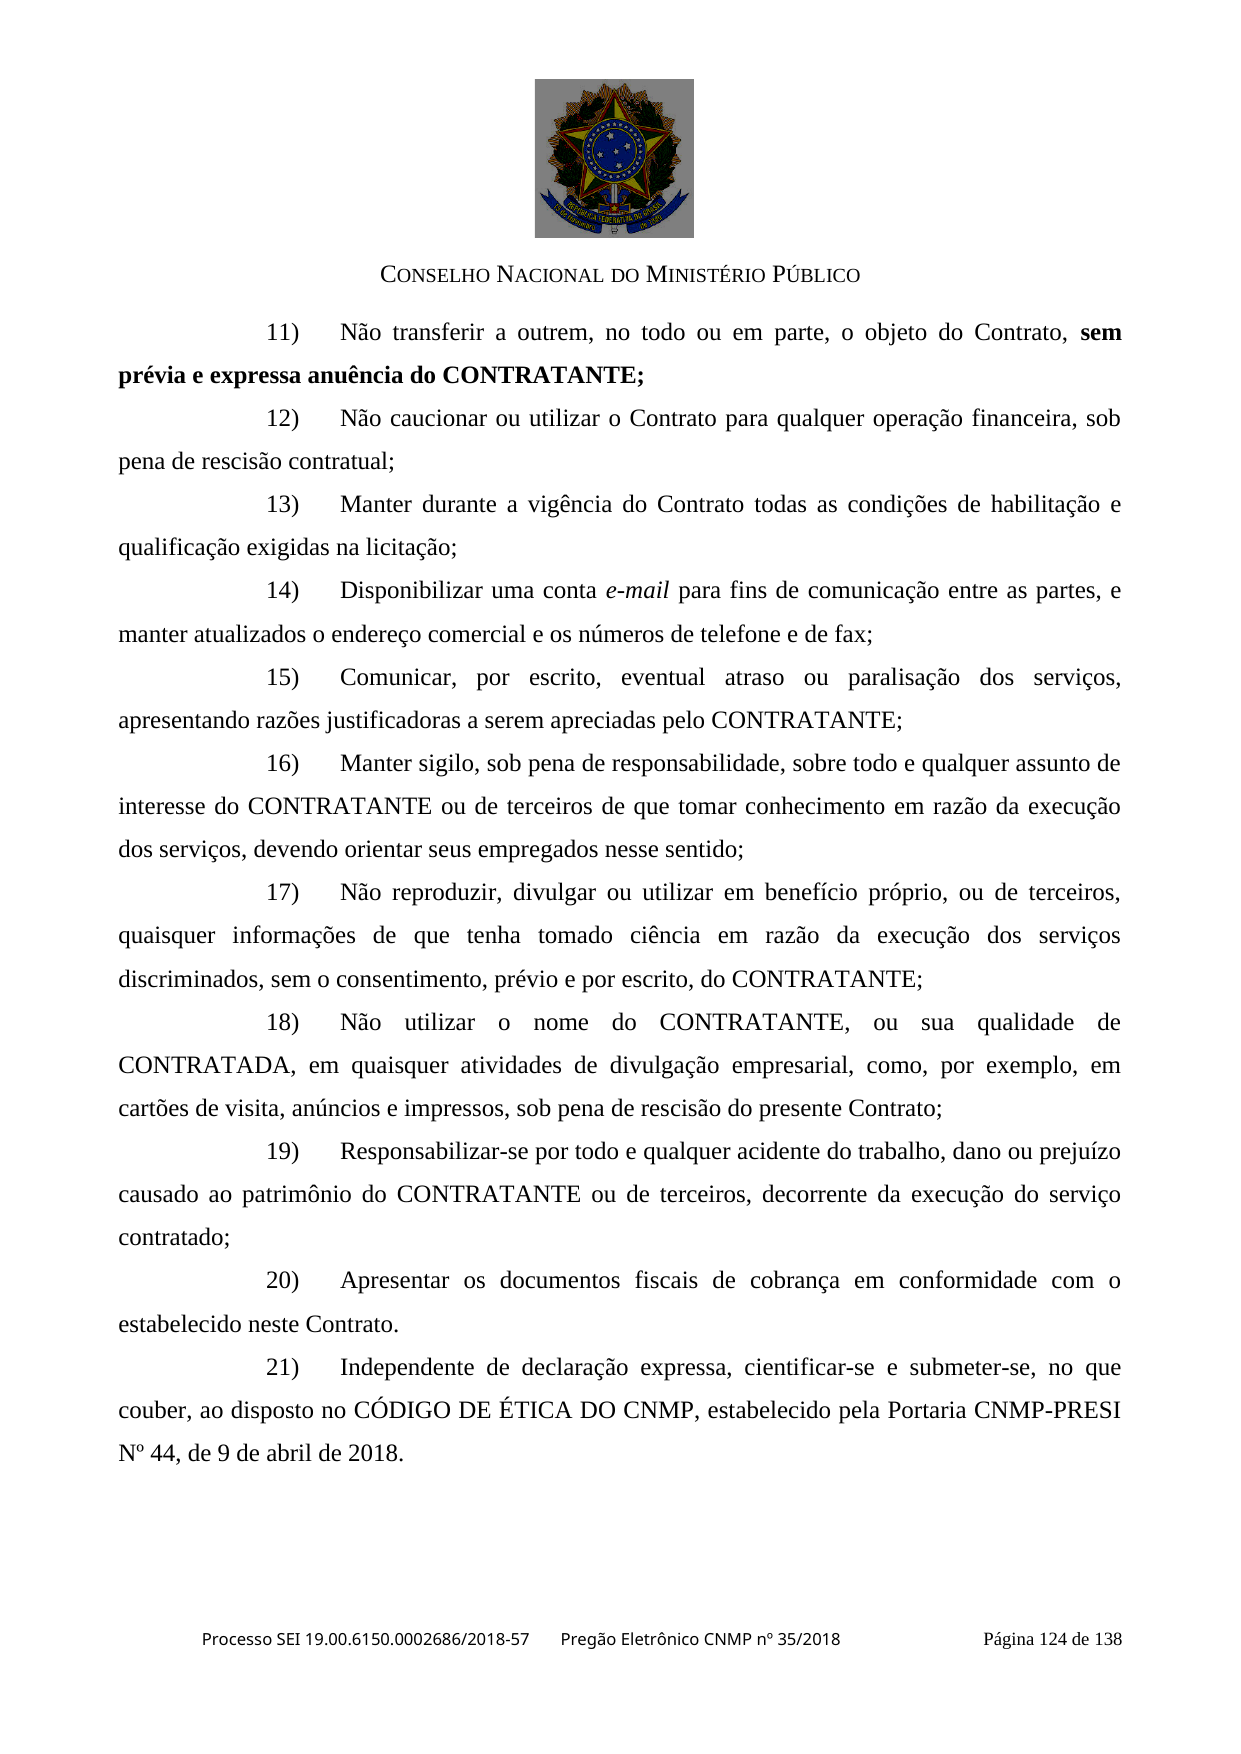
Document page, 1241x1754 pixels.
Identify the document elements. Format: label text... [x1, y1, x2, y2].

list Comunicar, por escrito, eventual atraso ou paralisação dos serviços, apresentando razões justificadoras a serem apreciadas pelo CONTRATANTE; [118, 662, 1122, 734]
list Apresentar os documentos fiscais de cobrança em conformidade com o estabelecido neste Contrato. [118, 1266, 1122, 1337]
list Não reproduzir, divulgar ou utilizar em benefício próprio, ou de terceiros, quaisquer informações de que tenha tomado ciência em razão da execução dos serviços discriminados, sem o consentimento, prévio e por escrito, do CONTRATANTE; [118, 877, 1122, 992]
list Disponibilizar uma conta e-mail para fins de comunicação entre as partes, e manter atualizados o endereço comercial e os números de telefone e de fax; [118, 576, 1122, 647]
list Manter durante a vigência do Contrato todas as condições de habilitação e qualificação exigidas na licitação; [118, 489, 1122, 561]
list Manter sigilo, sob pena de responsabilidade, sobre todo e qualquer assunto de interesse do CONTRATANTE ou de terceiros de que tomar conhecimento em razão da execução dos serviços, devendo orientar seus empregados nesse sentido; [118, 748, 1122, 863]
list Não caucionar ou utilizar o Contrato para qualquer operação financeira, sob pena de rescisão contratual; [118, 403, 1122, 475]
list Independente de declaração expressa, cientificar-se e submeter-se, no que couber, ao disposto no CÓDIGO DE ÉTICA DO CNMP, estabelecido pela Portaria CNMP-PRESI Nº 44, de 9 de abril de 2018. [118, 1352, 1122, 1467]
list Não transferir a outrem, no todo ou em parte, o objeto do Contrato, sem prévia e expressa anuência do CONTRATANTE; [118, 317, 1122, 389]
list Responsabilizar-se por todo e qualquer acidente do trabalho, dano ou prejuízo causado ao patrimônio do CONTRATANTE ou de terceiros, decorrente da execução do serviço contratado; [118, 1136, 1122, 1251]
list Não utilizar o nome do CONTRATANTE, ou sua qualidade de CONTRATADA, em quaisquer atividades de divulgação empresarial, como, por exemplo, em cartões de visita, anúncios e impressos, sob pena de rescisão do presente Contrato; [118, 1007, 1122, 1122]
